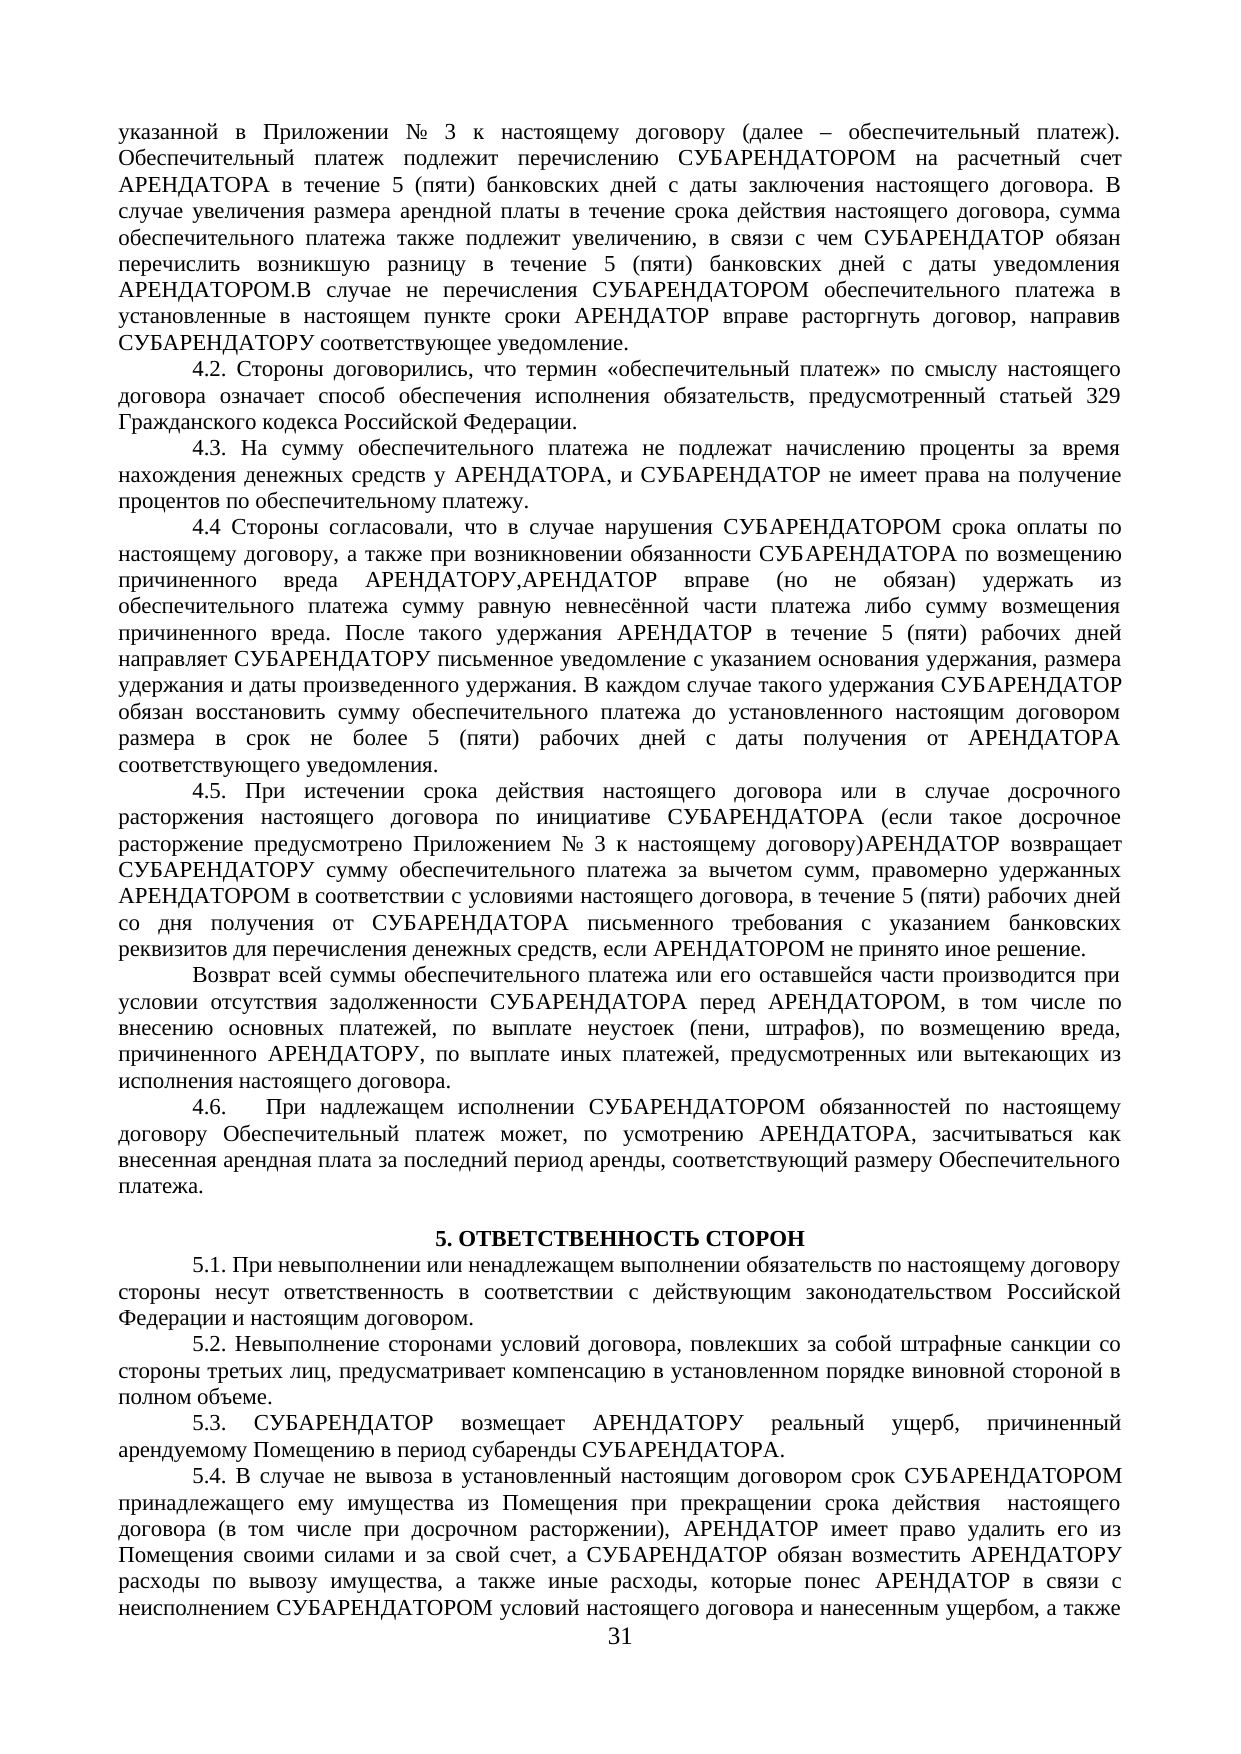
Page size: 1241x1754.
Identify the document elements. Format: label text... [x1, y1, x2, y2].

text 5.3. СУБАрендатор возмещает АрендАТОРУ реальный ущерб, причиненный арендуемому Помещению в период субаренды СУБАрендатора. [118, 1409, 1122, 1462]
text 4.6. При надлежащем исполнении СУБАРЕНДАТОРОМ обязанностей по настоящему договору Обеспечительный платеж может, по усмотрению АРЕНДАТОРА, засчитываться как внесенная арендная плата за последний период аренды, соответствующий размеру Обеспечительного платежа. [118, 1093, 1122, 1199]
text Возврат всей суммы обеспечительного платежа или его оставшейся части производится при условии отсутствия задолженности СУБАрендаторА перед АрендАТОРОМ, в том числе по внесению основных платежей, по выплате неустоек (пени, штрафов), по возмещению вреда, причиненного АрендАТОРУ, по выплате иных платежей, предусмотренных или вытекающих из исполнения настоящего договора. [118, 961, 1122, 1093]
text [118, 118, 1122, 355]
text 5.1. При невыполнении или ненадлежащем выполнении обязательств по настоящему договору стороны несут ответственность в соответствии с действующим законодательством Российской Федерации и настоящим договором. [118, 1251, 1122, 1330]
text 5. ОТВЕТСТВЕННОСТЬ СТОРОН [118, 1225, 1122, 1251]
text 4.2. Стороны договорились, что термин «обеспечительный платеж» по смыслу настоящего договора означает способ обеспечения исполнения обязательств, предусмотренный статьей 329 Гражданского кодекса Российской Федерации. [118, 355, 1122, 434]
text 4.4 Стороны согласовали, что в случае нарушения СУБАрендаторОМ срока оплаты по настоящему договору, а также при возникновении обязанности СУБАРЕНДАТОРА по возмещению причиненного вреда АрендАТОРУ,АрендАТОР вправе (но не обязан) удержать из обеспечительного платежа сумму равную невнесённой части платежа либо сумму возмещения причиненного вреда. После такого удержания АрендАТОР в течение 5 (пяти) рабочих дней направляет СУБАрендаторУ письменное уведомление с указанием основания удержания, размера удержания и даты произведенного удержания. В каждом случае такого удержания СУБАрендатор обязан восстановить сумму обеспечительного платежа до установленного настоящим договором размера в срок не более 5 (пяти) рабочих дней с даты получения от АРЕНДАТОРА соответствующего уведомления. [118, 513, 1122, 777]
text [118, 1462, 1122, 1620]
text 4.5. При истечении срока действия настоящего договора или в случае досрочного расторжения настоящего договора по инициативе СУБАРЕНДАТОРА (если такое досрочное расторжение предусмотрено Приложением № 3 к настоящему договору)АрендАТОР возвращает СУБАрендаторУ сумму обеспечительного платежа за вычетом сумм, правомерно удержанных АРЕНДАТОРОМ в соответствии с условиями настоящего договора, в течение 5 (пяти) рабочих дней со дня получения от СУБАрендаторА письменного требования с указанием банковских реквизитов для перечисления денежных средств, если АРЕНДАТОРОМ не принято иное решение. [118, 777, 1122, 961]
text 5.2. Невыполнение сторонами условий договора, повлекших за собой штрафные санкции со стороны третьих лиц, предусматривает компенсацию в установленном порядке виновной стороной в полном объеме. [118, 1330, 1122, 1409]
text 4.3. На сумму обеспечительного платежа не подлежат начислению проценты за время нахождения денежных средств у АрендАТОРА, и СУБАрендатор не имеет права на получение процентов по обеспечительному платежу. [118, 434, 1122, 513]
